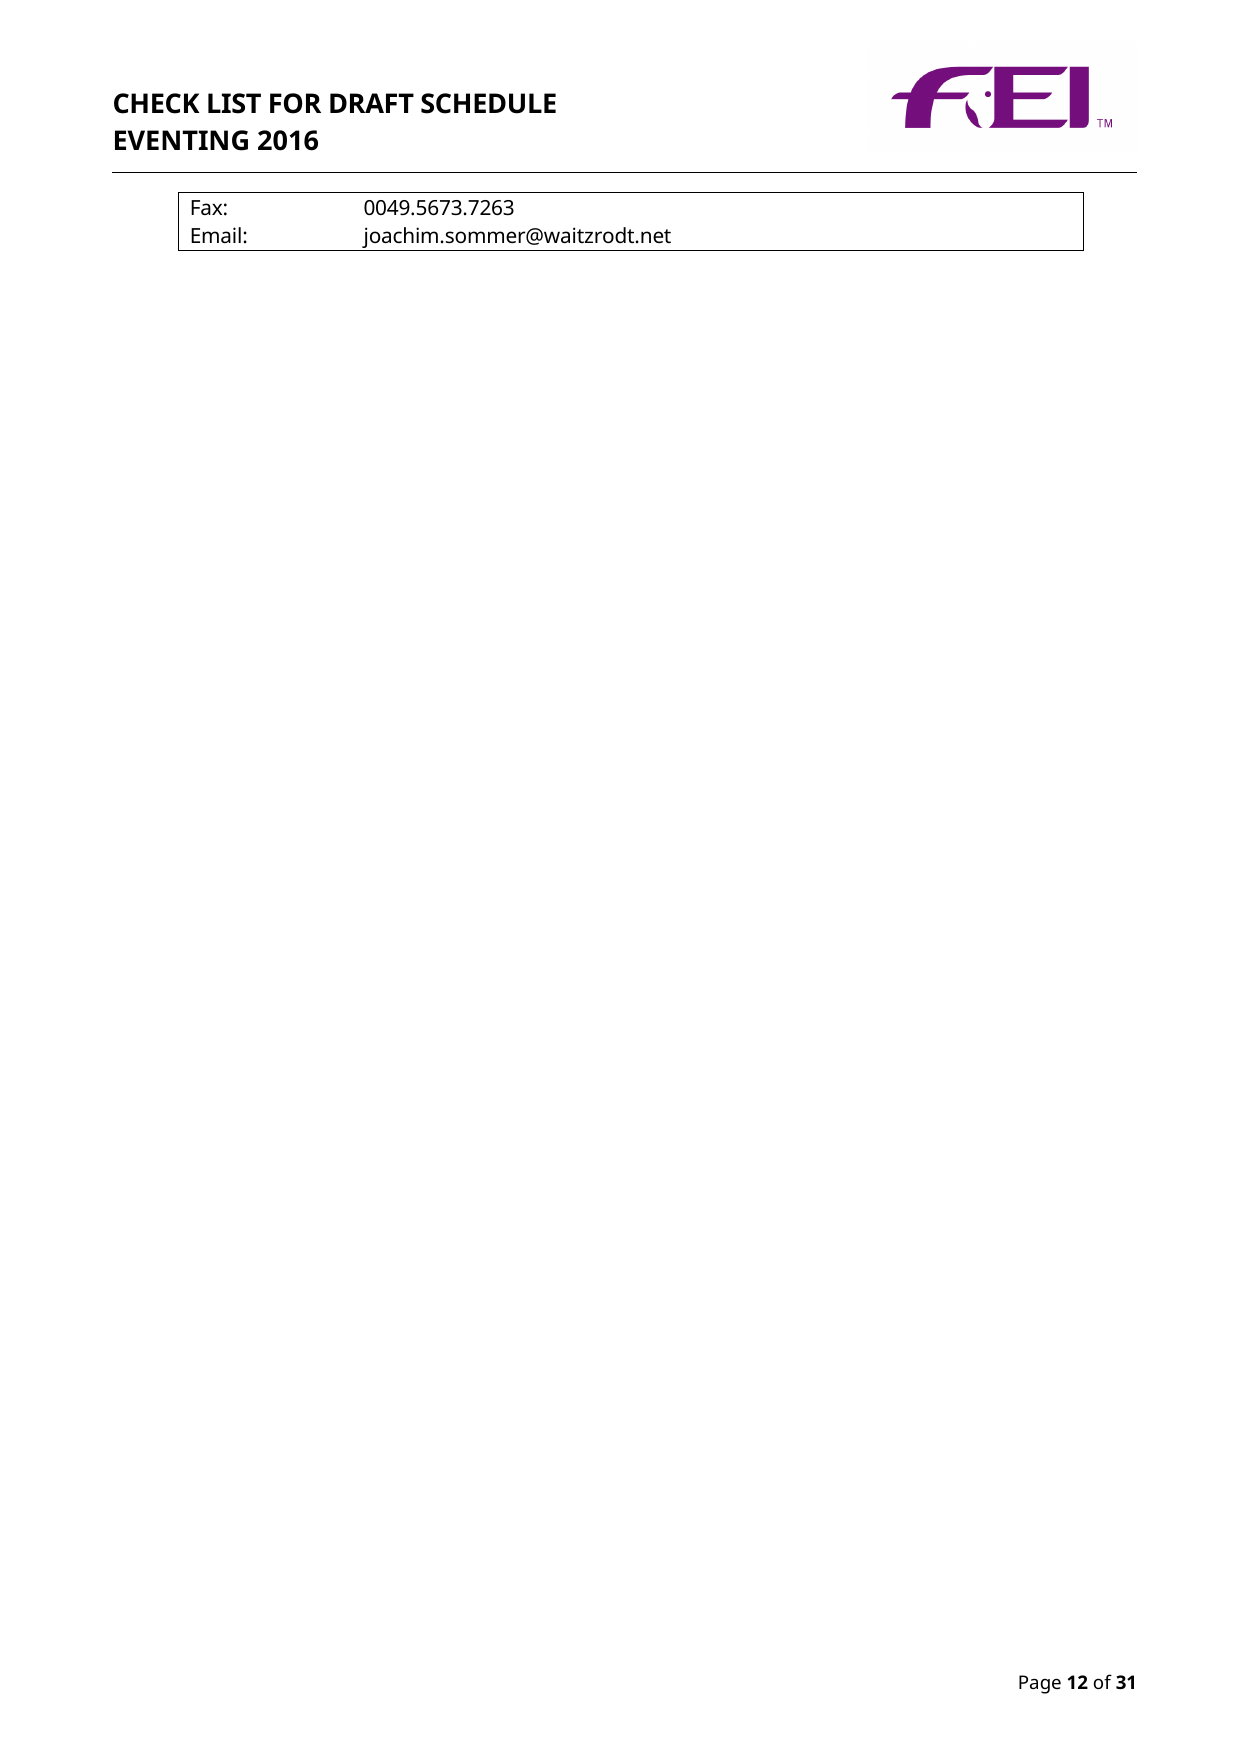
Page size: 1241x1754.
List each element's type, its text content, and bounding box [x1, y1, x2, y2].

picture [866, 41, 1137, 153]
